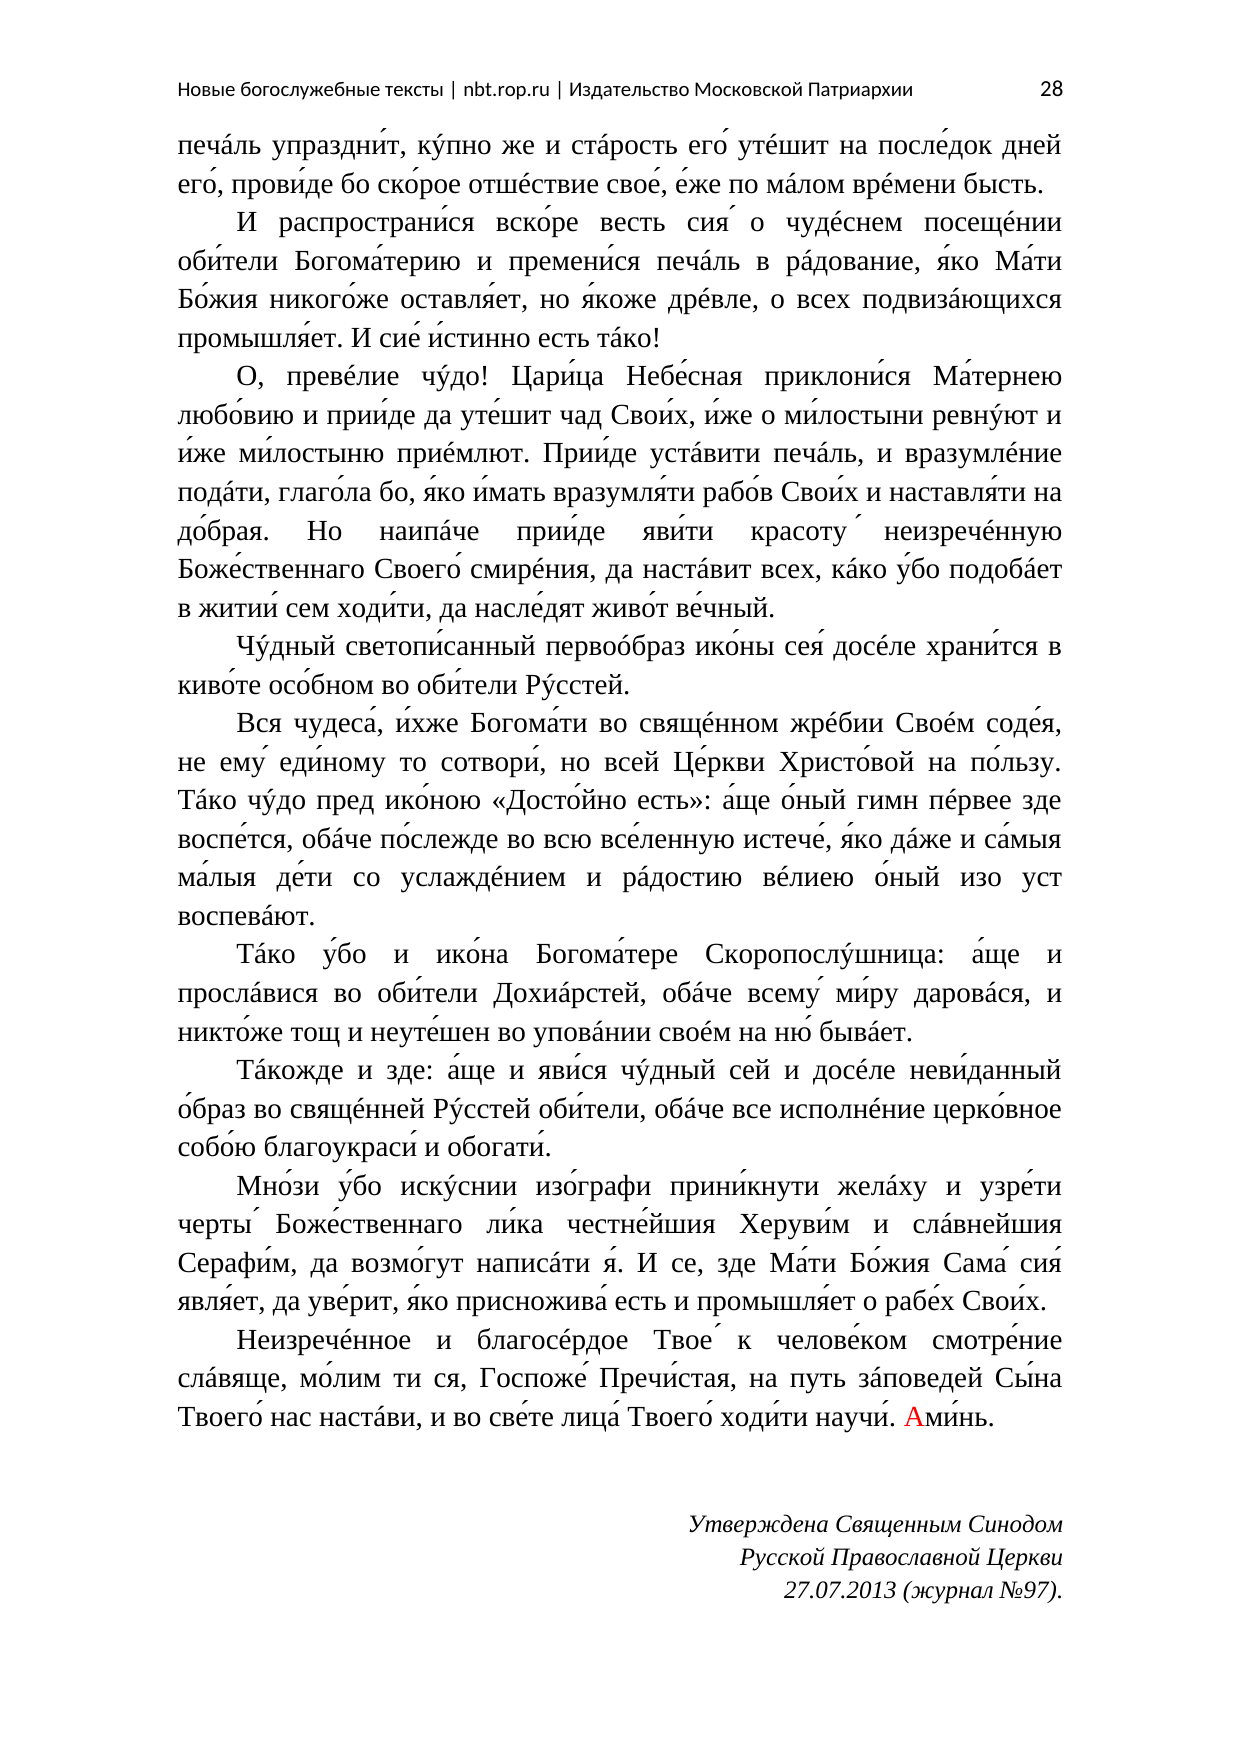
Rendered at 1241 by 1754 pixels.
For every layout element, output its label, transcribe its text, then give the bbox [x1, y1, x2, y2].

text Тáкожде и зде: а́ще и яви́ся чýдный сeй и досéле неви́данный о́браз во свящéнней Рýсстей оби́тели, обáче все исполнéние церко́вное собо́ю благоукраси́ и обогати́. [177, 1052, 1063, 1163]
text Вся чудеса́, и́хже Богома́ти во свящéнном жрéбии Своéм соде́я, не ему́ еди́ному то сотвори́, но всeй Це́ркви Христо́вой на по́льзу. Тáко чýдо пред ико́ною «Досто́йно есть»: а́ще о́ный гимн пéрвее зде воспе́тся, обáче по́слежде во всю все́лeнную истече́, я́ко дáже и са́мыя ма́лыя де́ти со услаждéнием и рáдостию вéлиею о́ный изо уст воспевáют. [177, 705, 1063, 932]
text Неизречéнное и благосéрдое Твое́ к челове́ком смотре́ние слáвяще, мо́лим ти ся, Госпоже́ Пречи́стая, на пyть зáповедей Сы́на Твоего́ нaс настáви, и во све́те лица́ Твоего́ ходи́ти научи́. Ами́нь. [177, 1322, 1063, 1433]
text О, превéлие чýдо! Цари́ца Небе́сная приклони́ся Ма́тернею любо́вию и прии́де да уте́шит чад Свои́х, и́же о ми́лостыни ревнýют и и́же ми́лостыню приéмлют. Прии́де устáвити печáль, и вразумлéние подáти, глаго́ла бо, я́ко и́мать вразумля́ти рабо́в Свои́х и наставля́ти на до́брая. Но наипáче прии́де яви́ти красоту́ неизречéнную Боже́cтвеннаго Своего́ смирéния, да настáвит всех, кáко у́бо подобáет в житии́ сeм ходи́ти, да насле́дят живо́т ве́чный. [177, 358, 1063, 623]
text И распространи́ся вско́ре весть сия́ о чудéснем посещéнии оби́тели Богома́терию и премени́ся печáль в рáдование, я́ко Ма́ти Бо́жия никого́же оставля́ет, но я́коже дрéвле, о всех подвизáющихся промышля́ет. И сие́ и́стинно есть тáко! [177, 204, 1063, 353]
text Чýдный светопи́санный первоóбраз ико́ны сея́ досéле храни́тся в киво́те осо́бном во оби́тели Рýсстей. [177, 628, 1063, 700]
text Утверждена Священным Синодом Русской Православной Церкви 27.07.2013 (журнал №97). [177, 1509, 1063, 1604]
text Тáко у́бо и ико́на Богома́тере Скоропослýшница: а́ще и прослáвися во оби́тели Дохиáрстей, обáче всему́ ми́ру даровáся, и никто́же тощ и неуте́шен во уповáнии своéм на ню́ бывáет. [177, 937, 1063, 1047]
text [177, 127, 1063, 199]
text Мно́зи у́бо искýснии изо́графи прини́кнути желáху и узре́ти черты́ Боже́cтвеннаго ли́ка честне́йшия Херуви́м и слáвнейшия Серафи́м, да возмо́гут написáти я́. И се, зде Ма́ти Бо́жия Сама́ сия́ явля́ет, да уве́рит, я́ко присножива́ есть и промышля́ет о рабе́х Свои́х. [177, 1168, 1063, 1317]
